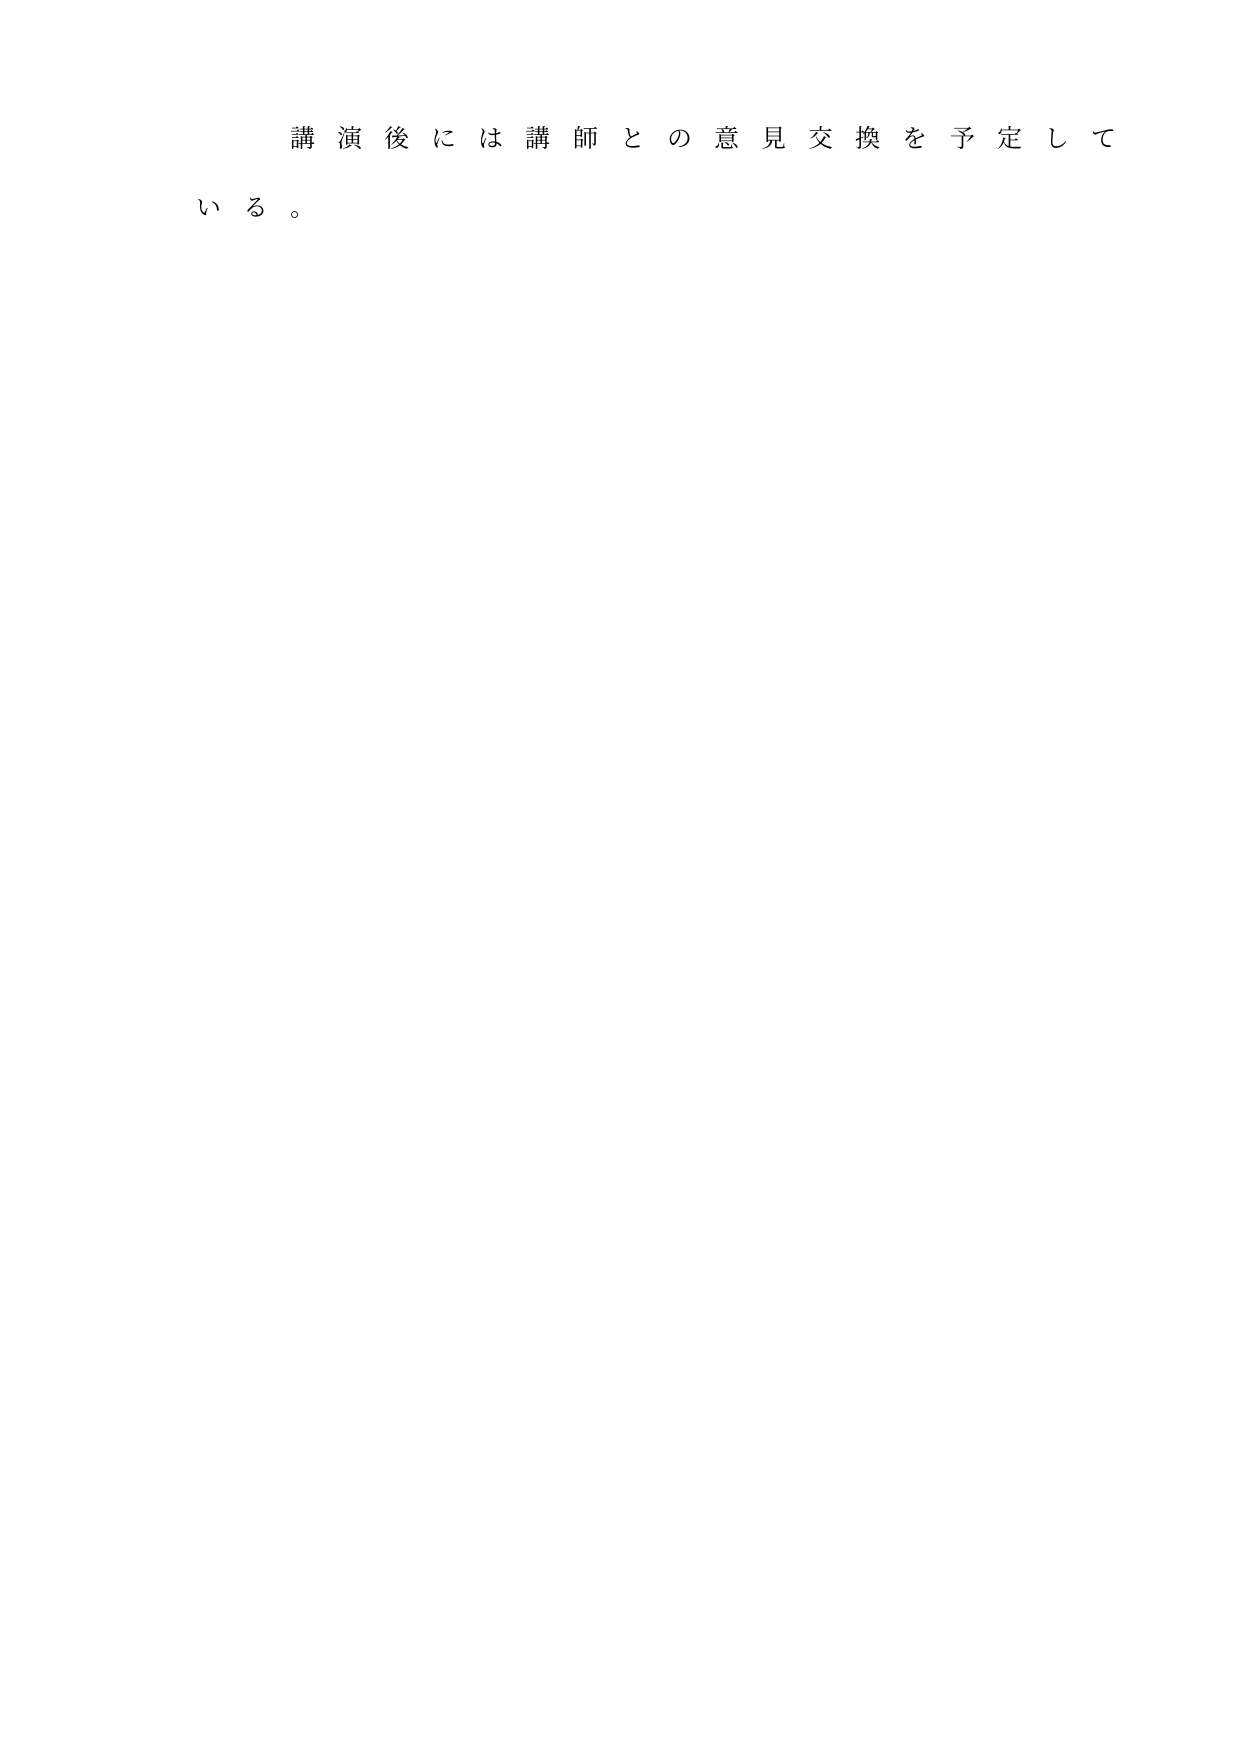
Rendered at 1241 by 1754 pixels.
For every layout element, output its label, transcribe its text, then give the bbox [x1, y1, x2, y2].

text 講演後には講師との意見交換を予定している。 [79, 103, 1162, 239]
